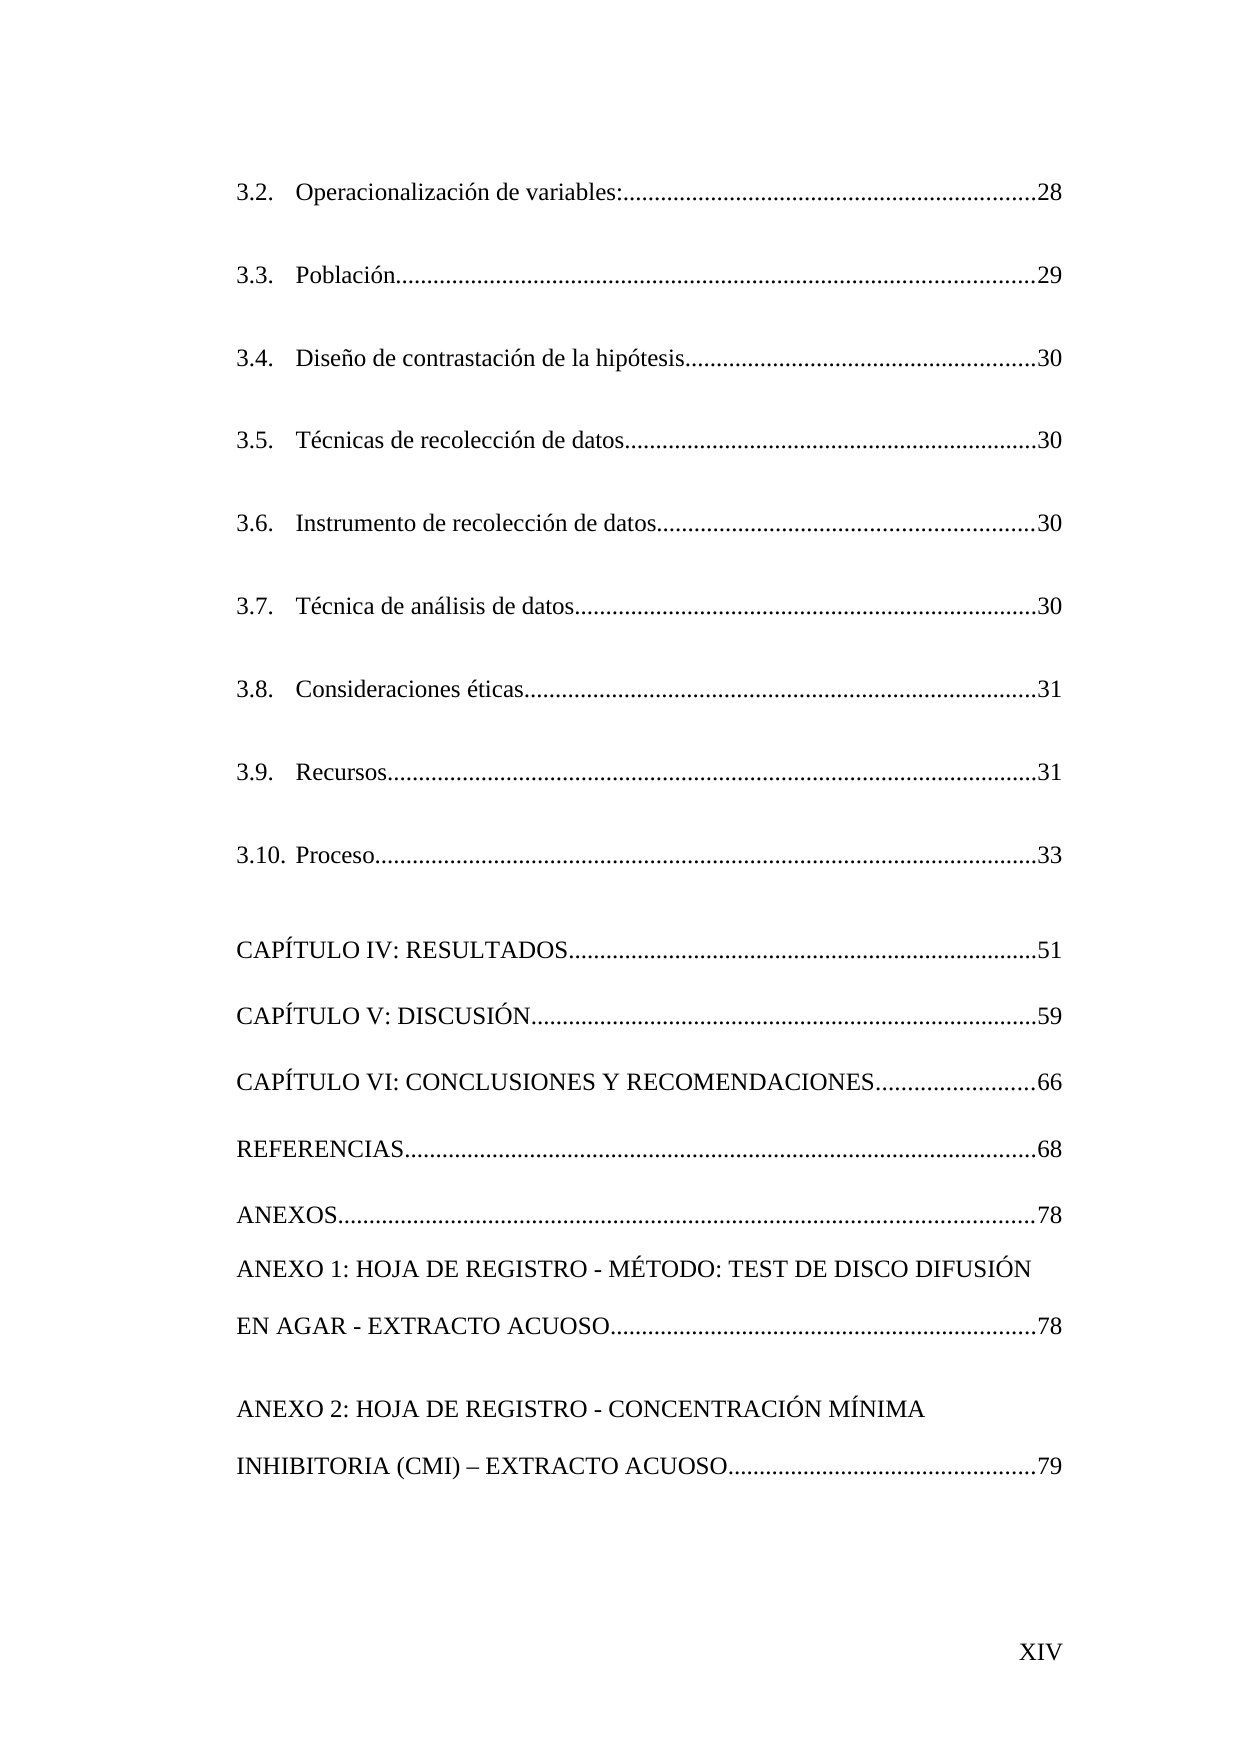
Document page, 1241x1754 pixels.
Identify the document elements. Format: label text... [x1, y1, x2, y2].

text 3.7. Técnica de análisis de datos 30 [236, 591, 1063, 620]
text ANEXO 1: HOJA DE REGISTRO - MÉTODO: TEST DE DISCO DIFUSIÓN EN AGAR - EXTRACTO ACUOSO 78 [236, 1254, 1063, 1340]
text 3.5. Técnicas de recolección de datos 30 [236, 426, 1063, 454]
text ANEXO 2: HOJA DE REGISTRO - CONCENTRACIÓN MÍNIMA INHIBITORIA (CMI) – EXTRACTO ACUOSO 79 [236, 1394, 1063, 1480]
text 3.2. Operacionalización de variables: 28 [236, 177, 1063, 206]
text 3.4. Diseño de contrastación de la hipótesis 30 [236, 343, 1063, 372]
text REFERENCIAS 68 [236, 1134, 1063, 1162]
text CAPÍTULO IV: RESULTADOS 51 [236, 935, 1063, 964]
text 3.9. Recursos 31 [236, 757, 1063, 786]
text 3.6. Instrumento de recolección de datos 30 [236, 508, 1063, 537]
text CAPÍTULO V: DISCUSIÓN 59 [236, 1001, 1063, 1030]
text ANEXOS 78 [236, 1200, 1063, 1229]
text 3.10. Proceso 33 [236, 840, 1063, 868]
text 3.8. Consideraciones éticas 31 [236, 674, 1063, 703]
text 3.3. Población 29 [236, 260, 1063, 289]
text CAPÍTULO VI: CONCLUSIONES Y RECOMENDACIONES 66 [236, 1067, 1063, 1096]
